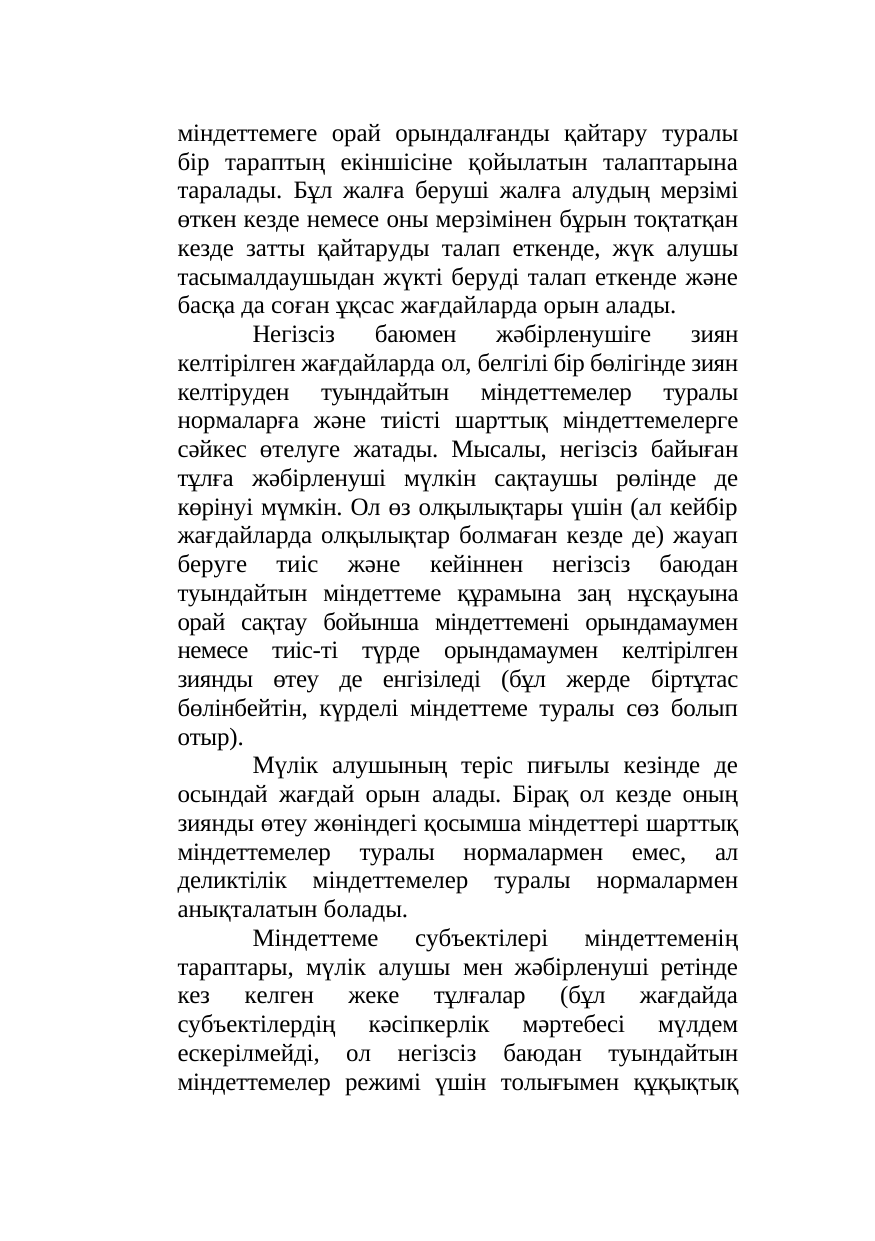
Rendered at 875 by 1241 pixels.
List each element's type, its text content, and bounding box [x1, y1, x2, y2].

text Мүлік алушының теріс пиғылы кезінде де осындай жағдай орын алады. Бірақ ол кезде оның зиянды өтеу жөніндегі қосымша міндеттері шарттық міндеттемелер туралы нормалармен емес, ал деликтілік міндеттемелер туралы нормалармен анықталатын болады. [177, 751, 738, 923]
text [177, 923, 738, 1096]
text Негізсіз баюмен жәбірленушіге зиян келтірілген жағдайларда ол, белгілі бір бөлігінде зиян келтіруден туындайтын міндеттемелер туралы нормаларға және тиісті шарттық міндеттемелерге сәйкес өтелуге жатады. Мысалы, негізсіз байыған тұлға жәбірленуші мүлкін сақтаушы рөлінде де көрінуі мүмкін. Ол өз олқылықтары үшін (ал кейбір жағдайларда олқылықтар болмаған кезде де) жауап беруге тиіс және кейіннен негізсіз баюдан туындайтын міндеттеме құрамына заң нұсқауына орай сақтау бойынша міндеттемені орындамаумен немесе тиіс-ті түрде орындамаумен келтірілген зиянды өтеу де енгізіледі (бұл жерде біртұтас бөлінбейтін, күрделі міндеттеме туралы сөз болып отыр). [177, 319, 738, 751]
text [177, 118, 738, 319]
